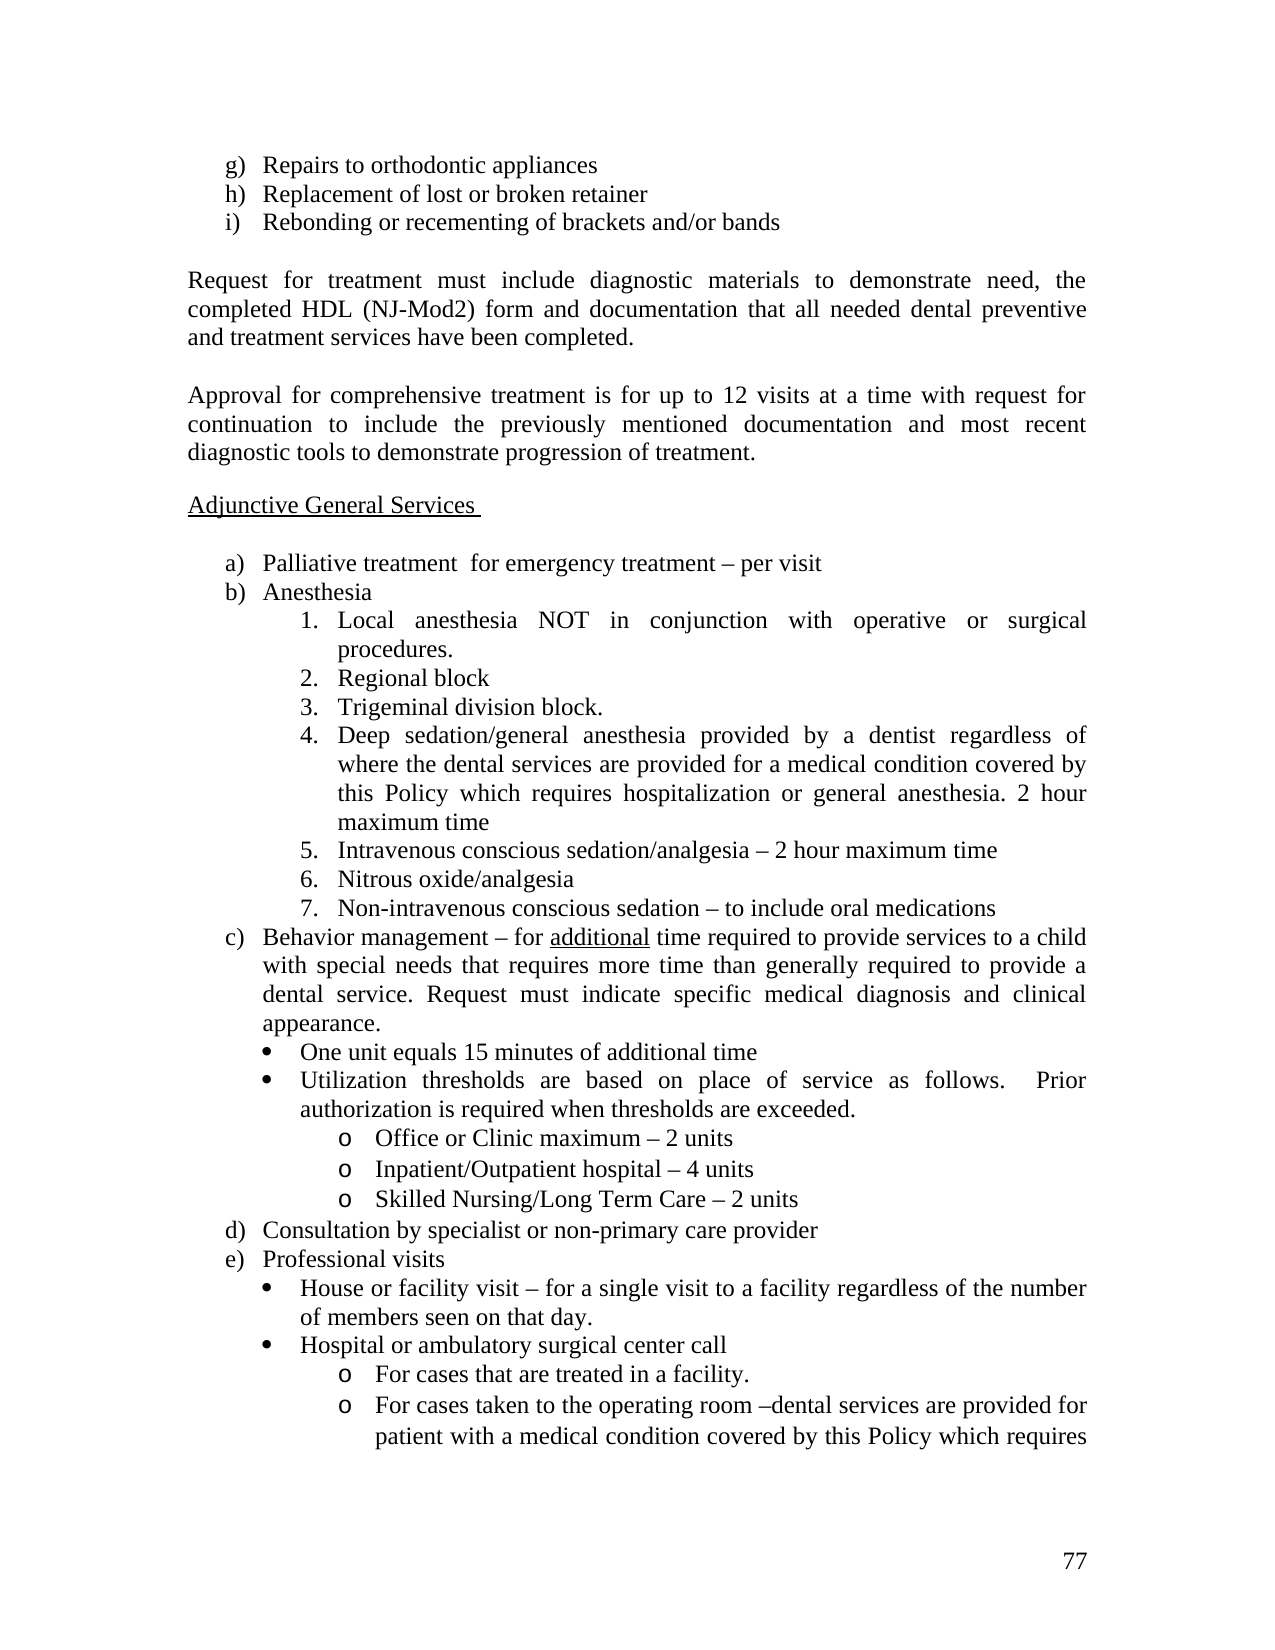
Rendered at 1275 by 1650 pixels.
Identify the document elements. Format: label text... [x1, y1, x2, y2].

list For cases that are treated in a facility. [337, 1359, 1087, 1390]
list Palliative treatment for emergency treatment – per visit [225, 548, 1087, 577]
list Skilled Nursing/Long Term Care – 2 units [337, 1184, 1087, 1215]
list Regional block [300, 663, 1087, 692]
list Office or Clinic maximum – 2 units [337, 1123, 1087, 1154]
list Repairs to orthodontic appliances [225, 150, 1087, 179]
text Approval for comprehensive treatment is for up to 12 visits at a time with request for continuation to include the previously mentioned documentation and most recent diagnostic tools to demonstrate progression of treatment. [187, 380, 1087, 466]
list Consultation by specialist or non-primary care provider [225, 1215, 1087, 1244]
list House or facility visit – for a single visit to a facility regardless of the number of members seen on that day. [262, 1273, 1087, 1330]
text Request for treatment must include diagnostic materials to demonstrate need, the completed HDL (NJ-Mod2) form and documentation that all needed dental preventive and treatment services have been completed. [187, 265, 1087, 351]
list Utilization thresholds are based on place of service as follows. Prior authorization is required when thresholds are exceeded. [262, 1065, 1087, 1123]
list Intravenous conscious sedation/analgesia – 2 hour maximum time [300, 835, 1087, 864]
list Nitrous oxide/analgesia [300, 864, 1087, 893]
list Behavior management – for additional time required to provide services to a child with special needs that requires more time than generally required to provide a dental service. Request must indicate specific medical diagnosis and clinical appearance. [225, 922, 1087, 1037]
list Rebonding or recementing of brackets and/or bands [225, 207, 1087, 236]
list Non-intravenous conscious sedation – to include oral medications [300, 893, 1087, 922]
list Local anesthesia NOT in conjunction with operative or surgical procedures. [300, 605, 1087, 663]
list One unit equals 15 minutes of additional time [262, 1037, 1087, 1065]
list Hospital or ambulatory surgical center call [262, 1330, 1087, 1359]
list Inpatient/Outpatient hospital – 4 units [337, 1154, 1087, 1184]
list Professional visits [225, 1244, 1087, 1273]
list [337, 1390, 1087, 1449]
list Replacement of lost or broken retainer [225, 179, 1087, 207]
text Adjunctive General Services [187, 490, 1087, 519]
list Anesthesia [225, 577, 1087, 605]
list Trigeminal division block. [300, 692, 1087, 720]
list Deep sedation/general anesthesia provided by a dentist regardless of where the dental services are provided for a medical condition covered by this Policy which requires hospitalization or general anesthesia. 2 hour maximum time [300, 720, 1087, 835]
